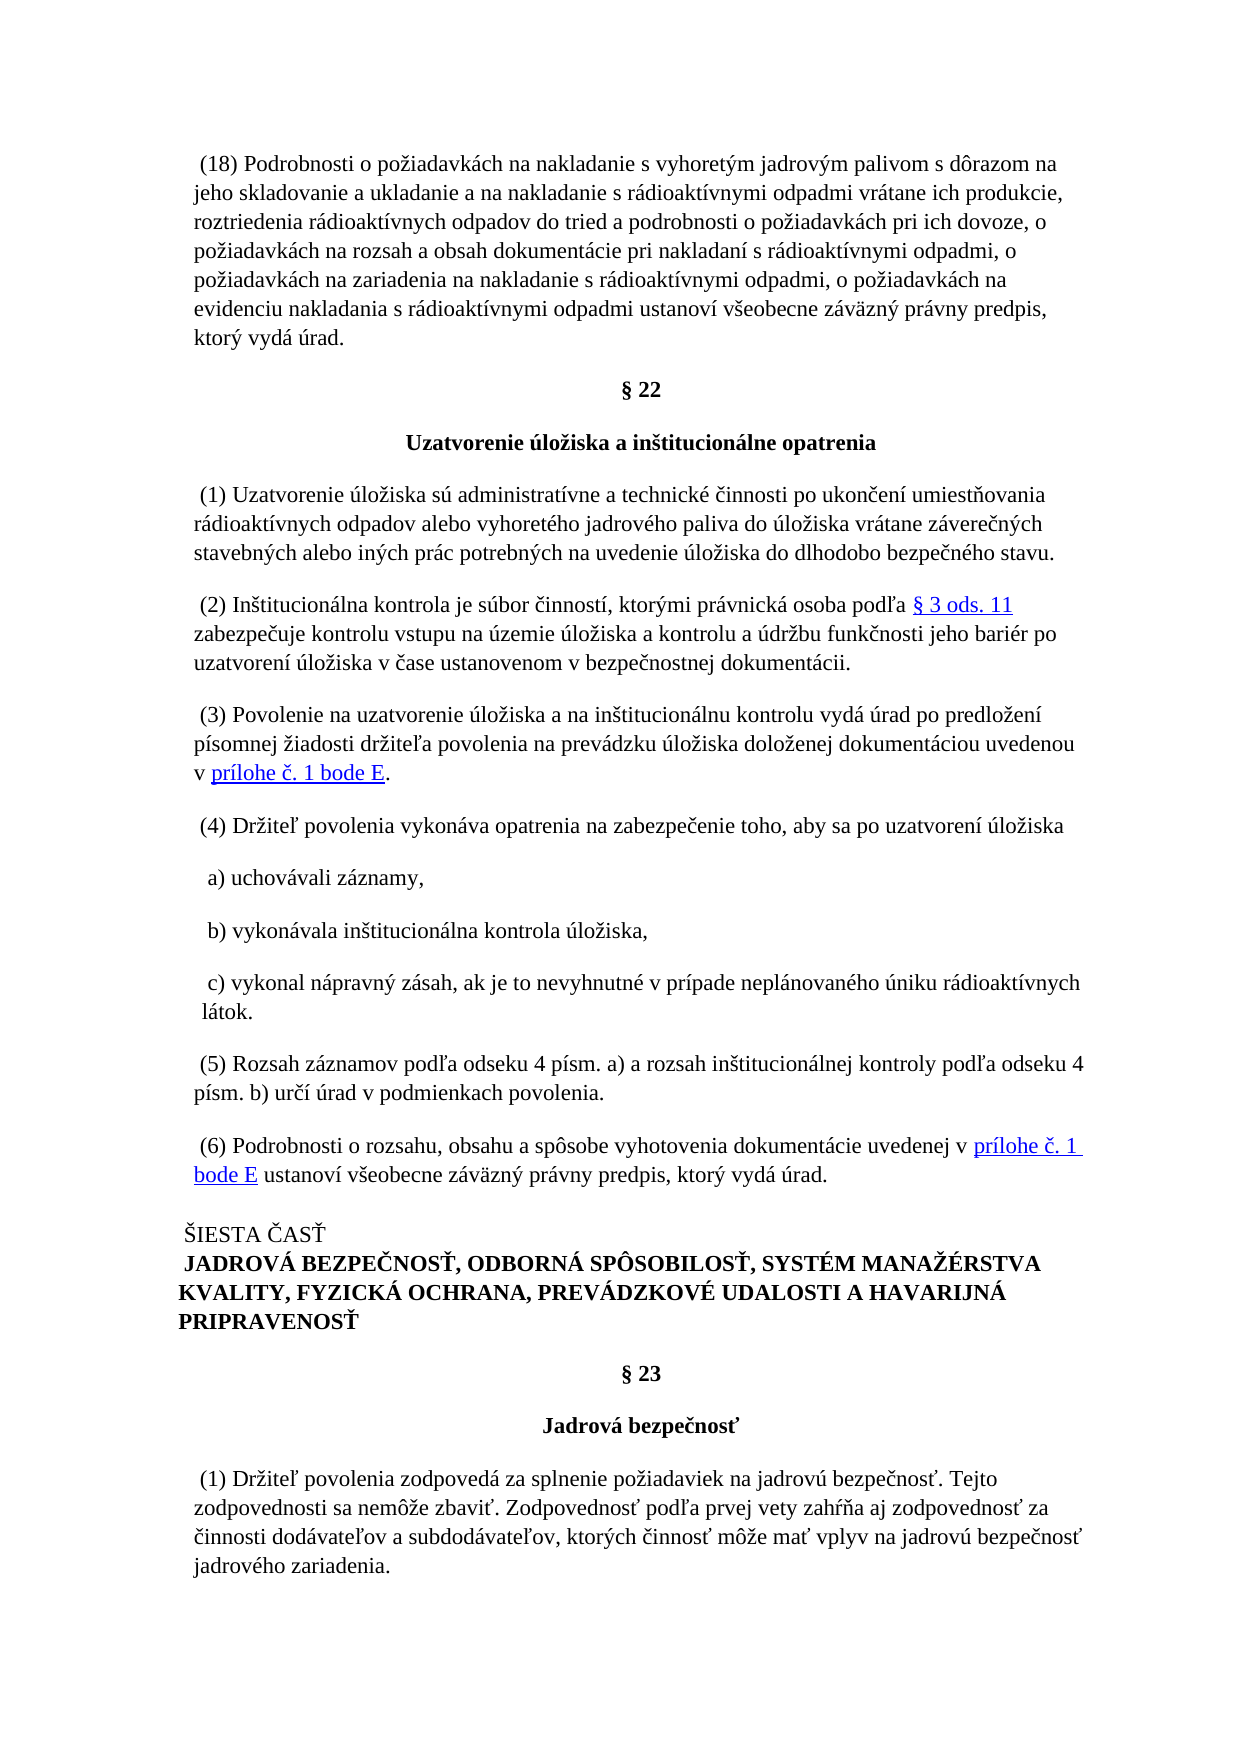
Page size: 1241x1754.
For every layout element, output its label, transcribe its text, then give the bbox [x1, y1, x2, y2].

text Jadrová bezpečnosť [186, 1413, 1090, 1439]
text (1) Uzatvorenie úložiska sú administratívne a technické činnosti po ukončení umiestňovania rádioaktívnych odpadov alebo vyhoretého jadrového paliva do úložiska vrátane záverečných stavebných alebo iných prác potrebných na uvedenie úložiska do dlhodobo bezpečného stavu. [194, 481, 1090, 565]
text (5) Rozsah záznamov podľa odseku 4 písm. a) a rozsah inštitucionálnej kontroly podľa odseku 4 písm. b) určí úrad v podmienkach povolenia. [194, 1050, 1090, 1106]
text (4) Držiteľ povolenia vykonáva opatrenia na zabezpečenie toho, aby sa po uzatvorení úložiska [194, 812, 1090, 838]
text JADROVÁ BEZPEČNOSŤ, ODBORNÁ SPÔSOBILOSŤ, SYSTÉM MANAŽÉRSTVA KVALITY, FYZICKÁ OCHRANA, PREVÁDZKOVÉ UDALOSTI A HAVARIJNÁ PRIPRAVENOSŤ [178, 1250, 1090, 1334]
text ŠIESTA ČASŤ [178, 1221, 1090, 1247]
text a) uchovávali záznamy, [202, 864, 1090, 891]
text (1) Držiteľ povolenia zodpovedá za splnenie požiadaviek na jadrovú bezpečnosť. Tejto zodpovednosti sa nemôže zbaviť. Zodpovednosť podľa prvej vety zahŕňa aj zodpovednosť za činnosti dodávateľov a subdodávateľov, ktorých činnosť môže mať vplyv na jadrovú bezpečnosť jadrového zariadenia. [194, 1465, 1090, 1578]
text (3) Povolenie na uzatvorenie úložiska a na inštitucionálnu kontrolu vydá úrad po predložení písomnej žiadosti držiteľa povolenia na prevádzku úložiska doloženej dokumentáciou uvedenou v prílohe č. 1 bode E. [194, 702, 1090, 786]
text c) vykonal nápravný zásah, ak je to nevyhnutné v prípade neplánovaného úniku rádioaktívnych látok. [202, 969, 1090, 1024]
text b) vykonávala inštitucionálna kontrola úložiska, [202, 917, 1090, 943]
text Uzatvorenie úložiska a inštitucionálne opatrenia [186, 428, 1090, 455]
text (18) Podrobnosti o požiadavkách na nakladanie s vyhoretým jadrovým palivom s dôrazom na jeho skladovanie a ukladanie a na nakladanie s rádioaktívnymi odpadmi vrátane ich produkcie, roztriedenia rádioaktívnych odpadov do tried a podrobnosti o požiadavkách pri ich dovoze, o požiadavkách na rozsah a obsah dokumentácie pri nakladaní s rádioaktívnymi odpadmi, o požiadavkách na zariadenia na nakladanie s rádioaktívnymi odpadmi, o požiadavkách na evidenciu nakladania s rádioaktívnymi odpadmi ustanoví všeobecne záväzný právny predpis, ktorý vydá úrad. [194, 150, 1090, 350]
text (2) Inštitucionálna kontrola je súbor činností, ktorými právnická osoba podľa § 3 ods. 11 zabezpečuje kontrolu vstupu na územie úložiska a kontrolu a údržbu funkčnosti jeho bariér po uzatvorení úložiska v čase ustanovenom v bezpečnostnej dokumentácii. [194, 591, 1090, 676]
text § 22 [186, 376, 1090, 402]
text § 23 [186, 1360, 1090, 1387]
text (6) Podrobnosti o rozsahu, obsahu a spôsobe vyhotovenia dokumentácie uvedenej v prílohe č. 1 bode E ustanoví všeobecne záväzný právny predpis, ktorý vydá úrad. [194, 1132, 1090, 1187]
